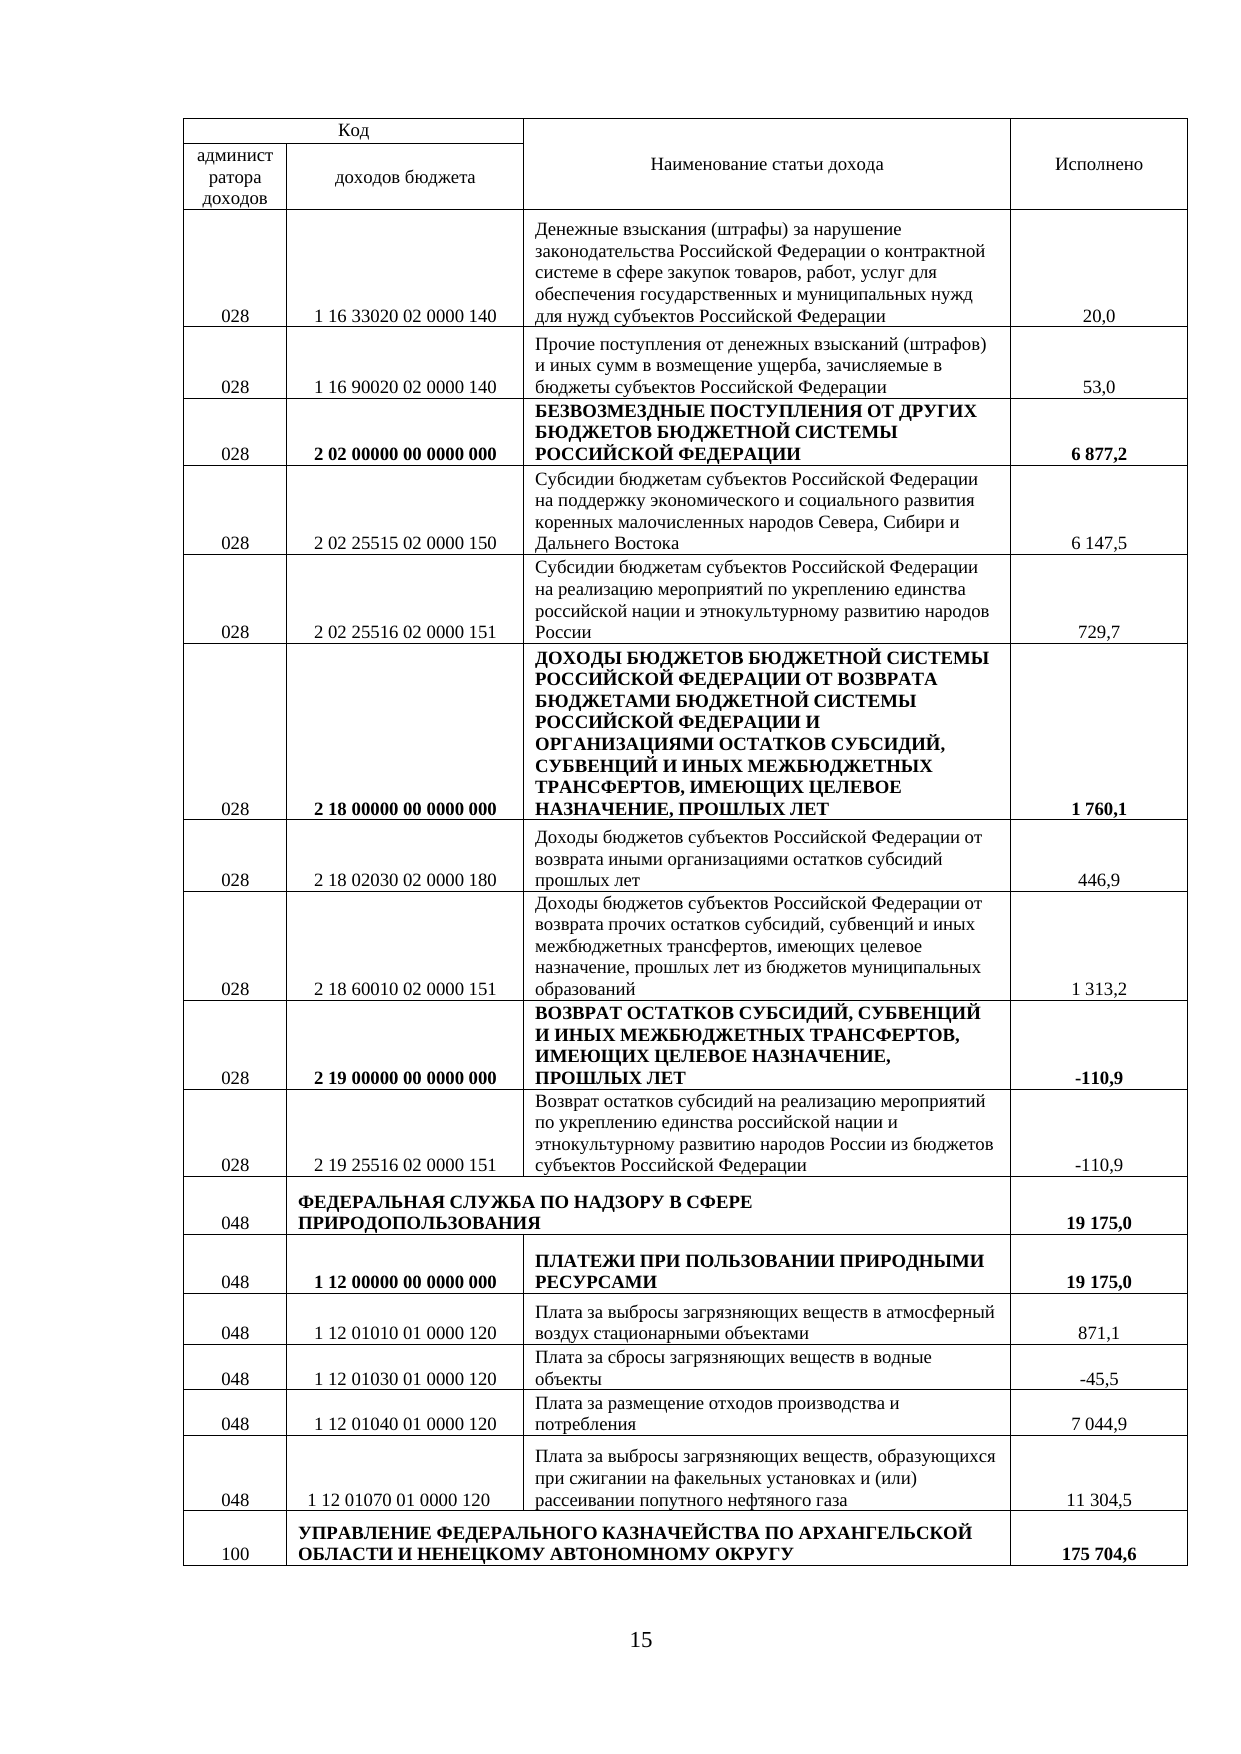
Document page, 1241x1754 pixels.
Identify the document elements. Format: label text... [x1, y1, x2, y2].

table_cell 028 [184, 399, 286, 464]
table_header Код [184, 119, 523, 143]
table_cell 028 [184, 644, 286, 819]
table_cell 028 [184, 327, 286, 397]
table_cell 19 175,0 [1011, 1235, 1187, 1293]
table_cell Доходы бюджетов субъектов Российской Федерации от возврата прочих остатков субсидий, субвенций и иных межбюджетных трансфертов, имеющих целевое назначение, прошлых лет из бюджетов муниципальных образований [524, 892, 1010, 999]
table_cell 2 19 25516 02 0000 151 [287, 1090, 523, 1176]
table_cell -45,5 [1011, 1345, 1187, 1389]
table_cell Плата за сбросы загрязняющих веществ в водные объекты [524, 1345, 1010, 1389]
table_cell Плата за выбросы загрязняющих веществ в атмосферный воздух стационарными объектами [524, 1294, 1010, 1344]
table_header Исполнено [1011, 119, 1187, 209]
table_header Наименование статьи дохода [524, 119, 1010, 209]
table_cell ВОЗВРАТ ОСТАТКОВ СУБСИДИЙ, СУБВЕНЦИЙ И ИНЫХ МЕЖБЮДЖЕТНЫХ ТРАНСФЕРТОВ, ИМЕЮЩИХ ЦЕЛЕВОЕ НАЗНАЧЕНИЕ, ПРОШЛЫХ ЛЕТ [524, 1001, 1010, 1088]
table_cell Возврат остатков субсидий на реализацию мероприятий по укреплению единства российской нации и этнокультурному развитию народов России из бюджетов субъектов Российской Федерации [524, 1090, 1010, 1176]
table_cell -110,9 [1011, 1001, 1187, 1088]
table_cell администратора доходов [184, 144, 286, 209]
table_cell 048 [184, 1235, 286, 1293]
table_cell 1 760,1 [1011, 644, 1187, 819]
table_cell 53,0 [1011, 327, 1187, 397]
table_cell 028 [184, 820, 286, 891]
table_cell Субсидии бюджетам субъектов Российской Федерации на реализацию мероприятий по укреплению единства российской нации и этнокультурному развитию народов России [524, 555, 1010, 643]
table_cell 1 12 01040 01 0000 120 [287, 1390, 523, 1435]
table_cell 1 12 01070 01 0000 120 [287, 1436, 523, 1510]
table_cell 19 175,0 [1011, 1177, 1187, 1234]
table_cell 1 12 00000 00 0000 000 [287, 1235, 523, 1293]
table_cell 1 313,2 [1011, 892, 1187, 999]
table_cell 729,7 [1011, 555, 1187, 643]
table_cell Плата за размещение отходов производства и потребления [524, 1390, 1010, 1435]
table_cell 048 [184, 1390, 286, 1435]
table_cell 6 877,2 [1011, 399, 1187, 464]
table_cell -110,9 [1011, 1090, 1187, 1176]
table_cell 20,0 [1011, 210, 1187, 326]
table_cell 028 [184, 892, 286, 999]
table_cell 2 18 60010 02 0000 151 [287, 892, 523, 999]
table_cell 028 [184, 1090, 286, 1176]
table_cell 446,9 [1011, 820, 1187, 891]
table_cell УПРАВЛЕНИЕ ФЕДЕРАЛЬНОГО КАЗНАЧЕЙСТВА ПО АРХАНГЕЛЬСКОЙ ОБЛАСТИ И НЕНЕЦКОМУ АВТОНОМНОМУ ОКРУГУ [287, 1511, 1010, 1565]
table_cell 11 304,5 [1011, 1436, 1187, 1510]
table_cell 100 [184, 1511, 286, 1565]
table_cell ПЛАТЕЖИ ПРИ ПОЛЬЗОВАНИИ ПРИРОДНЫМИ РЕСУРСАМИ [524, 1235, 1010, 1293]
table_cell Доходы бюджетов субъектов Российской Федерации от возврата иными организациями остатков субсидий прошлых лет [524, 820, 1010, 891]
table_cell доходов бюджета [287, 144, 523, 209]
table_cell Субсидии бюджетам субъектов Российской Федерации на поддержку экономического и социального развития коренных малочисленных народов Севера, Сибири и Дальнего Востока [524, 466, 1010, 554]
table_cell 1 16 90020 02 0000 140 [287, 327, 523, 397]
table_cell 048 [184, 1177, 286, 1234]
table_cell 6 147,5 [1011, 466, 1187, 554]
table_cell 1 12 01010 01 0000 120 [287, 1294, 523, 1344]
table_cell 7 044,9 [1011, 1390, 1187, 1435]
table_cell 048 [184, 1436, 286, 1510]
table_cell 1 12 01030 01 0000 120 [287, 1345, 523, 1389]
table_cell Денежные взыскания (штрафы) за нарушение законодательства Российской Федерации о контрактной системе в сфере закупок товаров, работ, услуг для обеспечения государственных и муниципальных нужд для нужд субъектов Российской Федерации [524, 210, 1010, 326]
table_cell 1 16 33020 02 0000 140 [287, 210, 523, 326]
table_cell 048 [184, 1294, 286, 1344]
table_cell ФЕДЕРАЛЬНАЯ СЛУЖБА ПО НАДЗОРУ В СФЕРЕ ПРИРОДОПОЛЬЗОВАНИЯ [287, 1177, 1010, 1234]
table_cell 2 02 00000 00 0000 000 [287, 399, 523, 464]
table_cell 028 [184, 1001, 286, 1088]
table_cell 028 [184, 466, 286, 554]
table_cell Прочие поступления от денежных взысканий (штрафов) и иных сумм в возмещение ущерба, зачисляемые в бюджеты субъектов Российской Федерации [524, 327, 1010, 397]
table_cell Плата за выбросы загрязняющих веществ, образующихся при сжигании на факельных установках и (или) рассеивании попутного нефтяного газа [524, 1436, 1010, 1510]
table_cell 028 [184, 555, 286, 643]
table_cell 2 02 25516 02 0000 151 [287, 555, 523, 643]
table_cell 2 02 25515 02 0000 150 [287, 466, 523, 554]
table_cell 2 19 00000 00 0000 000 [287, 1001, 523, 1088]
table_cell 048 [184, 1345, 286, 1389]
table_cell БЕЗВОЗМЕЗДНЫЕ ПОСТУПЛЕНИЯ ОТ ДРУГИХ БЮДЖЕТОВ БЮДЖЕТНОЙ СИСТЕМЫ РОССИЙСКОЙ ФЕДЕРАЦИИ [524, 399, 1010, 464]
table_cell 175 704,6 [1011, 1511, 1187, 1565]
table_cell 871,1 [1011, 1294, 1187, 1344]
table_cell ДОХОДЫ БЮДЖЕТОВ БЮДЖЕТНОЙ СИСТЕМЫ РОССИЙСКОЙ ФЕДЕРАЦИИ ОТ ВОЗВРАТА БЮДЖЕТАМИ БЮДЖЕТНОЙ СИСТЕМЫ РОССИЙСКОЙ ФЕДЕРАЦИИ И ОРГАНИЗАЦИЯМИ ОСТАТКОВ СУБСИДИЙ, СУБВЕНЦИЙ И ИНЫХ МЕЖБЮДЖЕТНЫХ ТРАНСФЕРТОВ, ИМЕЮЩИХ ЦЕЛЕВОЕ НАЗНАЧЕНИЕ, ПРОШЛЫХ ЛЕТ [524, 644, 1010, 819]
table_cell 2 18 02030 02 0000 180 [287, 820, 523, 891]
table_cell 2 18 00000 00 0000 000 [287, 644, 523, 819]
table_cell 028 [184, 210, 286, 326]
